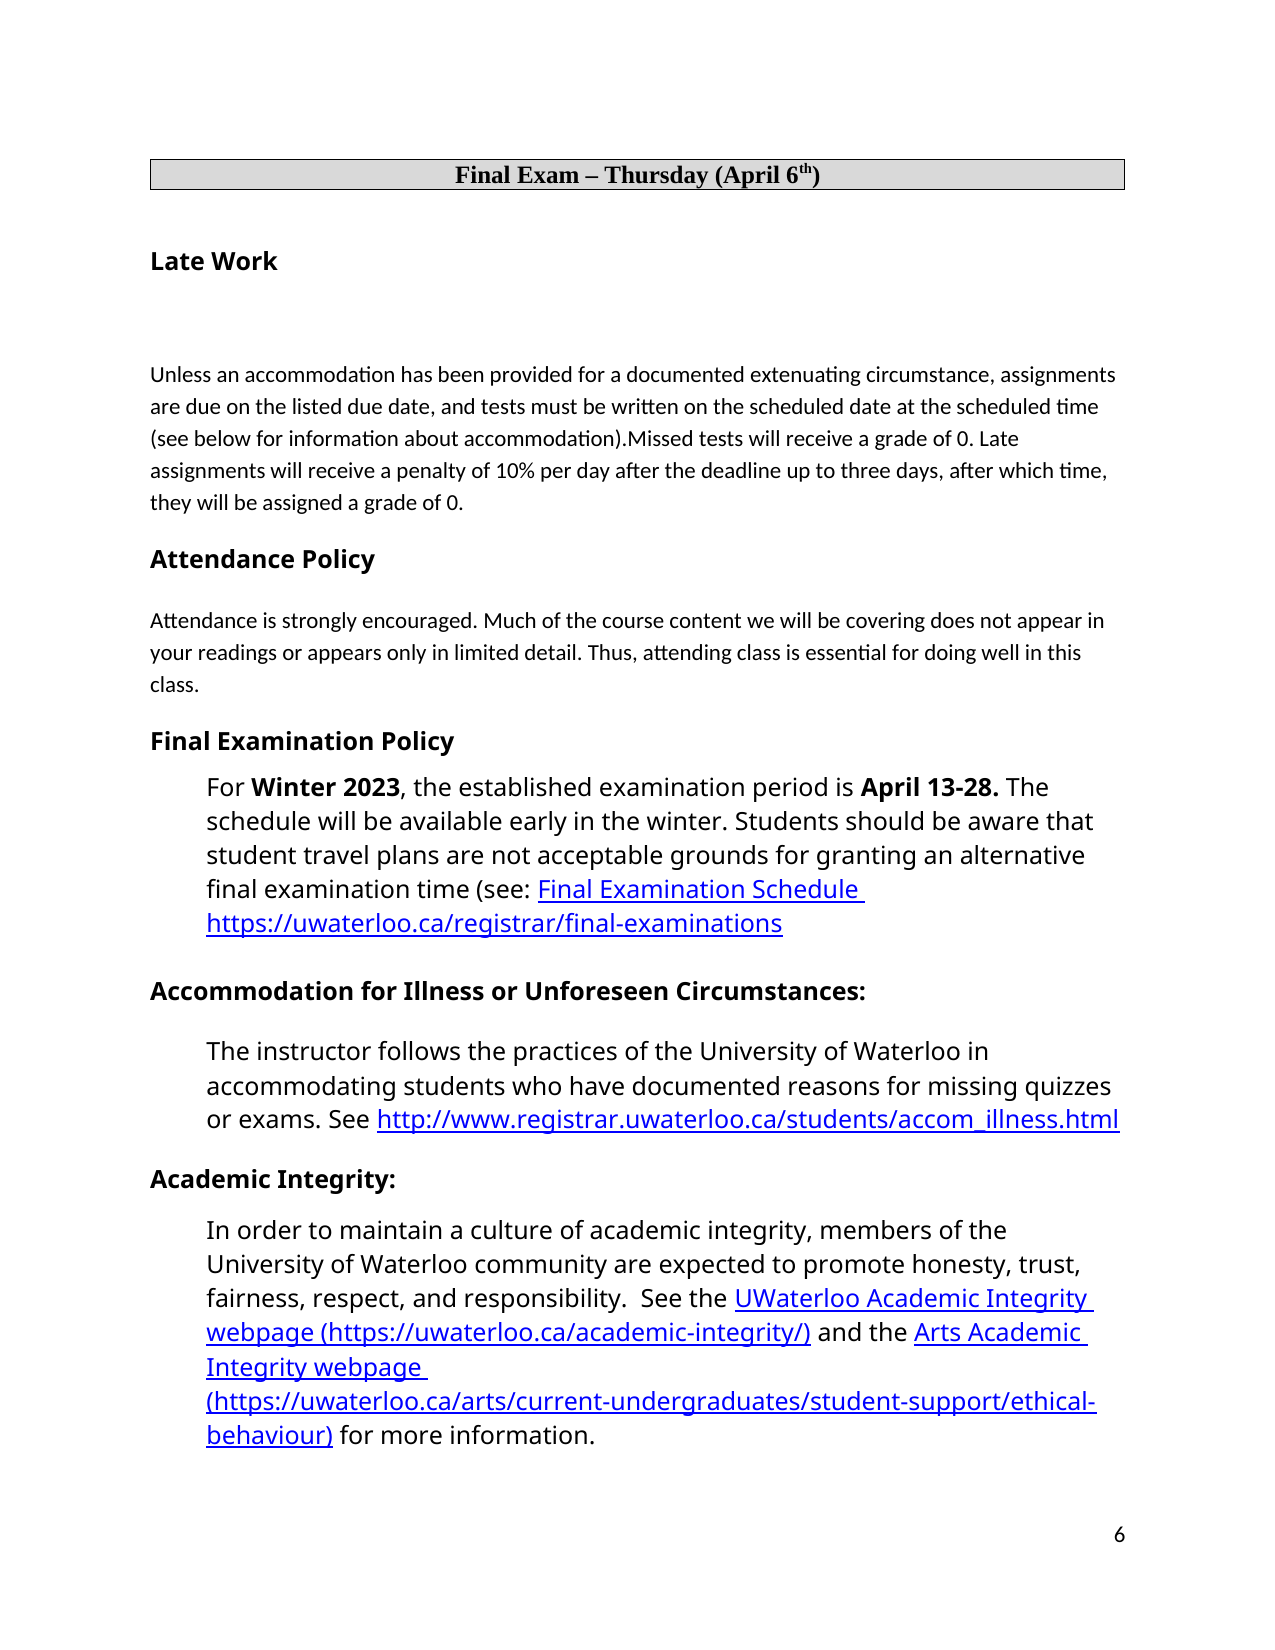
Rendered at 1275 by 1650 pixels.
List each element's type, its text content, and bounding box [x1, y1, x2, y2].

text In order to maintain a culture of academic integrity, members of the University of Waterloo community are expected to promote honesty, trust, fairness, respect, and responsibility. See the UWaterloo Academic Integrity webpage (https://uwaterloo.ca/academic-integrity/) and the Arts Academic Integrity webpage (https://uwaterloo.ca/arts/current-undergraduates/student-support/ethical-behaviour) for more information. [206, 1213, 1125, 1479]
subtitle Attendance Policy [150, 542, 1125, 576]
text For Winter 2023, the established examination period is April 13-28. The schedule will be available early in the winter. Students should be aware that student travel plans are not acceptable grounds for granting an alternative final examination time (see: Final Examination Schedule https://uwaterloo.ca/registrar/final-examinations [206, 770, 1125, 940]
text The instructor follows the practices of the University of Waterloo in accommodating students who have documented reasons for missing quizzes or exams. See http://www.registrar.uwaterloo.ca/students/accom_illness.html [206, 1034, 1125, 1136]
subtitle Academic Integrity: [150, 1161, 1125, 1195]
subtitle Late Work [150, 243, 1125, 277]
table_cell Final Exam – Thursday (April 6th) [151, 160, 1124, 189]
text Accommodation for Illness or Unforeseen Circumstances: [150, 974, 1125, 1008]
text Final Examination Policy [150, 723, 1125, 757]
